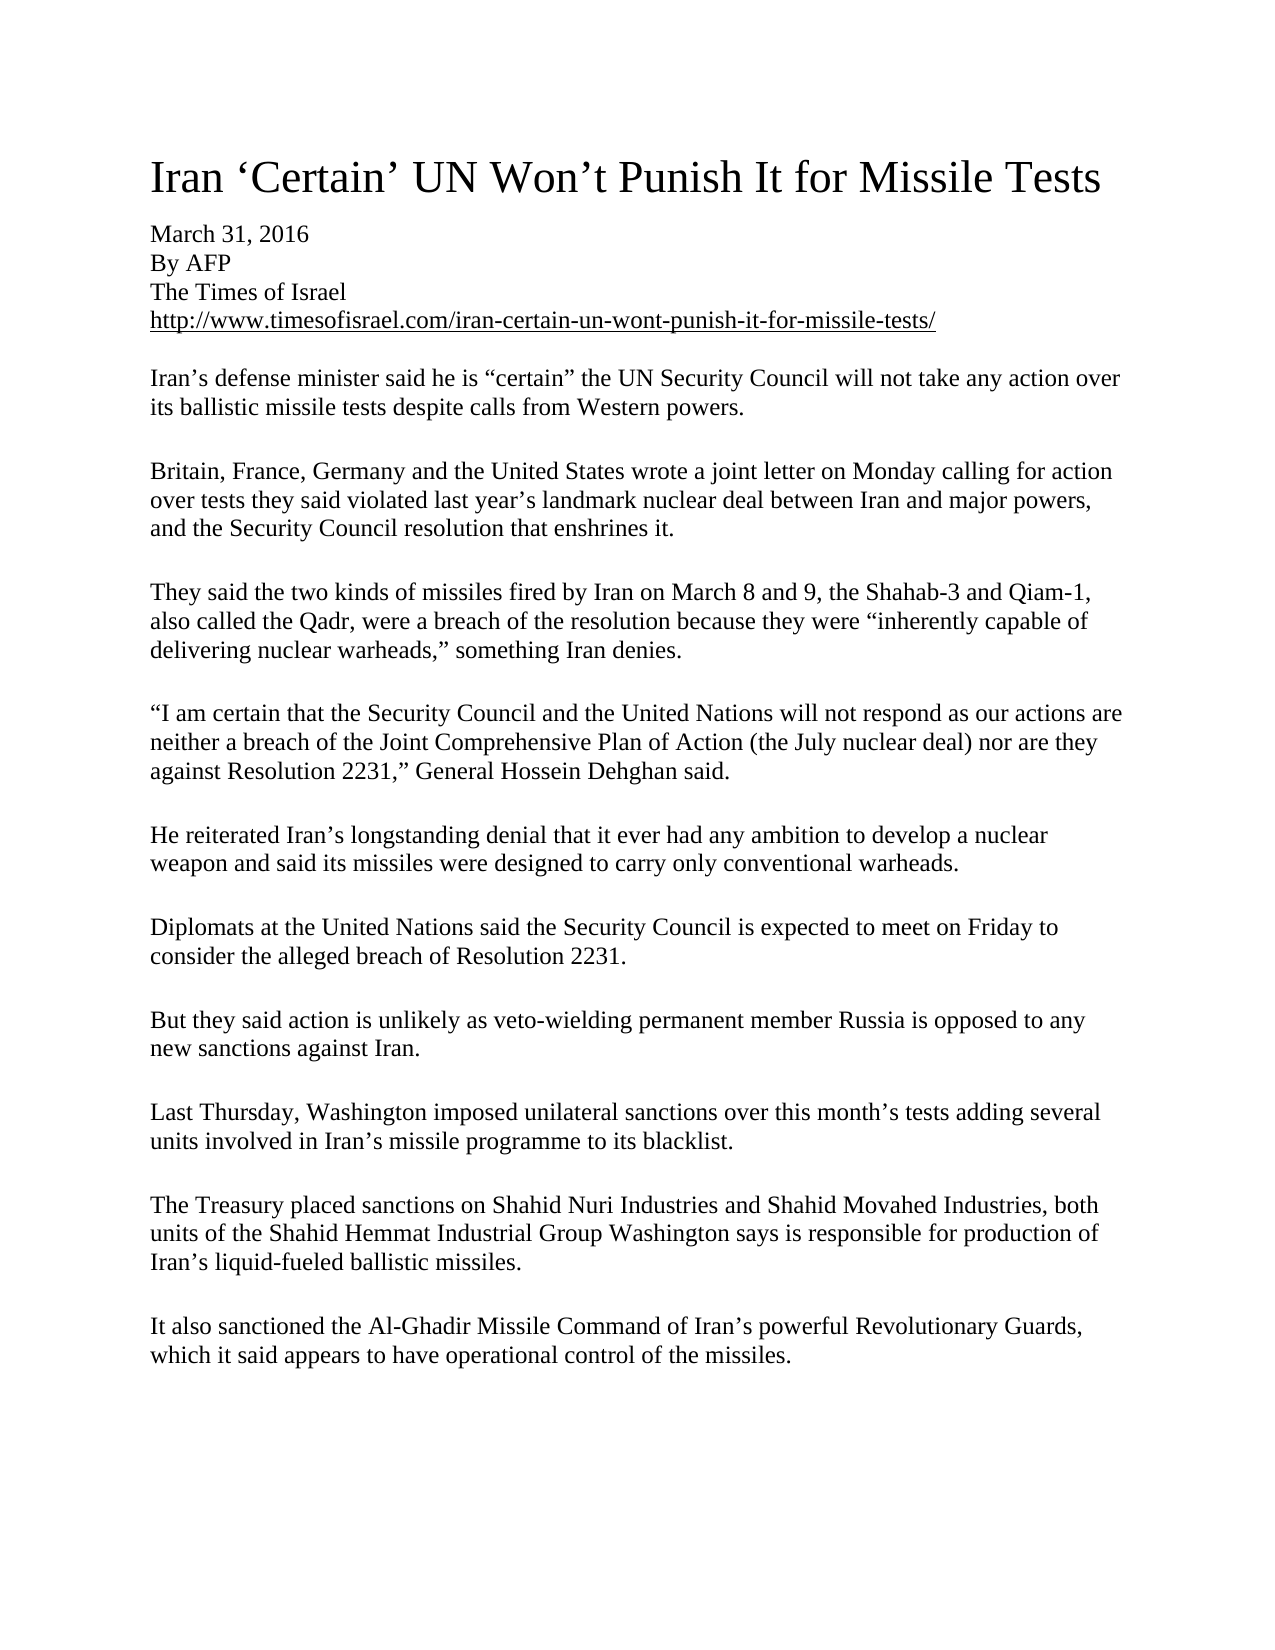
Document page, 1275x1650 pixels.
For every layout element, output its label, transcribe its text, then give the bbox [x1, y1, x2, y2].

text Diplomats at the United Nations said the Security Council is expected to meet on Friday to consider the alleged breach of Resolution 2231. [150, 912, 1125, 970]
text They said the two kinds of missiles fired by Iran on March 8 and 9, the Shahab-3 and Qiam-1, also called the Qadr, were a breach of the resolution because they were “inherently capable of delivering nuclear warheads,” something Iran denies. [150, 577, 1125, 663]
text The Times of Israel [150, 277, 1125, 306]
text Britain, France, Germany and the United States wrote a joint letter on Monday calling for action over tests they said violated last year’s landmark nuclear deal between Iran and major powers, and the Security Council resolution that enshrines it. [150, 456, 1125, 542]
text But they said action is unlikely as veto-wielding permanent member Russia is opposed to any new sanctions against Iran. [150, 1005, 1125, 1062]
text Last Thursday, Washington imposed unilateral sanctions over this month’s tests adding several units involved in Iran’s missile programme to its blacklist. [150, 1097, 1125, 1155]
text By AFP [150, 248, 1125, 277]
text The Treasury placed sanctions on Shahid Nuri Industries and Shahid Movahed Industries, both units of the Shahid Hemmat Industrial Group Washington says is responsible for production of Iran’s liquid-fueled ballistic missiles. [150, 1190, 1125, 1276]
text Iran’s defense minister said he is “certain” the UN Security Council will not take any action over its ballistic missile tests despite calls from Western powers. [150, 363, 1125, 421]
text It also sanctioned the Al-Ghadir Missile Command of Iran’s powerful Revolutionary Guards, which it said appears to have operational control of the missiles. [150, 1311, 1125, 1368]
text “I am certain that the Security Council and the United Nations will not respond as our actions are neither a breach of the Joint Comprehensive Plan of Action (the July nuclear deal) nor are they against Resolution 2231,” General Hossein Dehghan said. [150, 698, 1125, 785]
text Iran ‘Certain’ UN Won’t Punish It for Missile Tests [150, 150, 1125, 203]
text March 31, 2016 [150, 219, 1125, 248]
text He reiterated Iran’s longstanding denial that it ever had any ambition to develop a nuclear weapon and said its missiles were designed to carry only conventional warheads. [150, 820, 1125, 877]
text http://www.timesofisrael.com/iran-certain-un-wont-punish-it-for-missile-tests/ [150, 306, 1125, 334]
